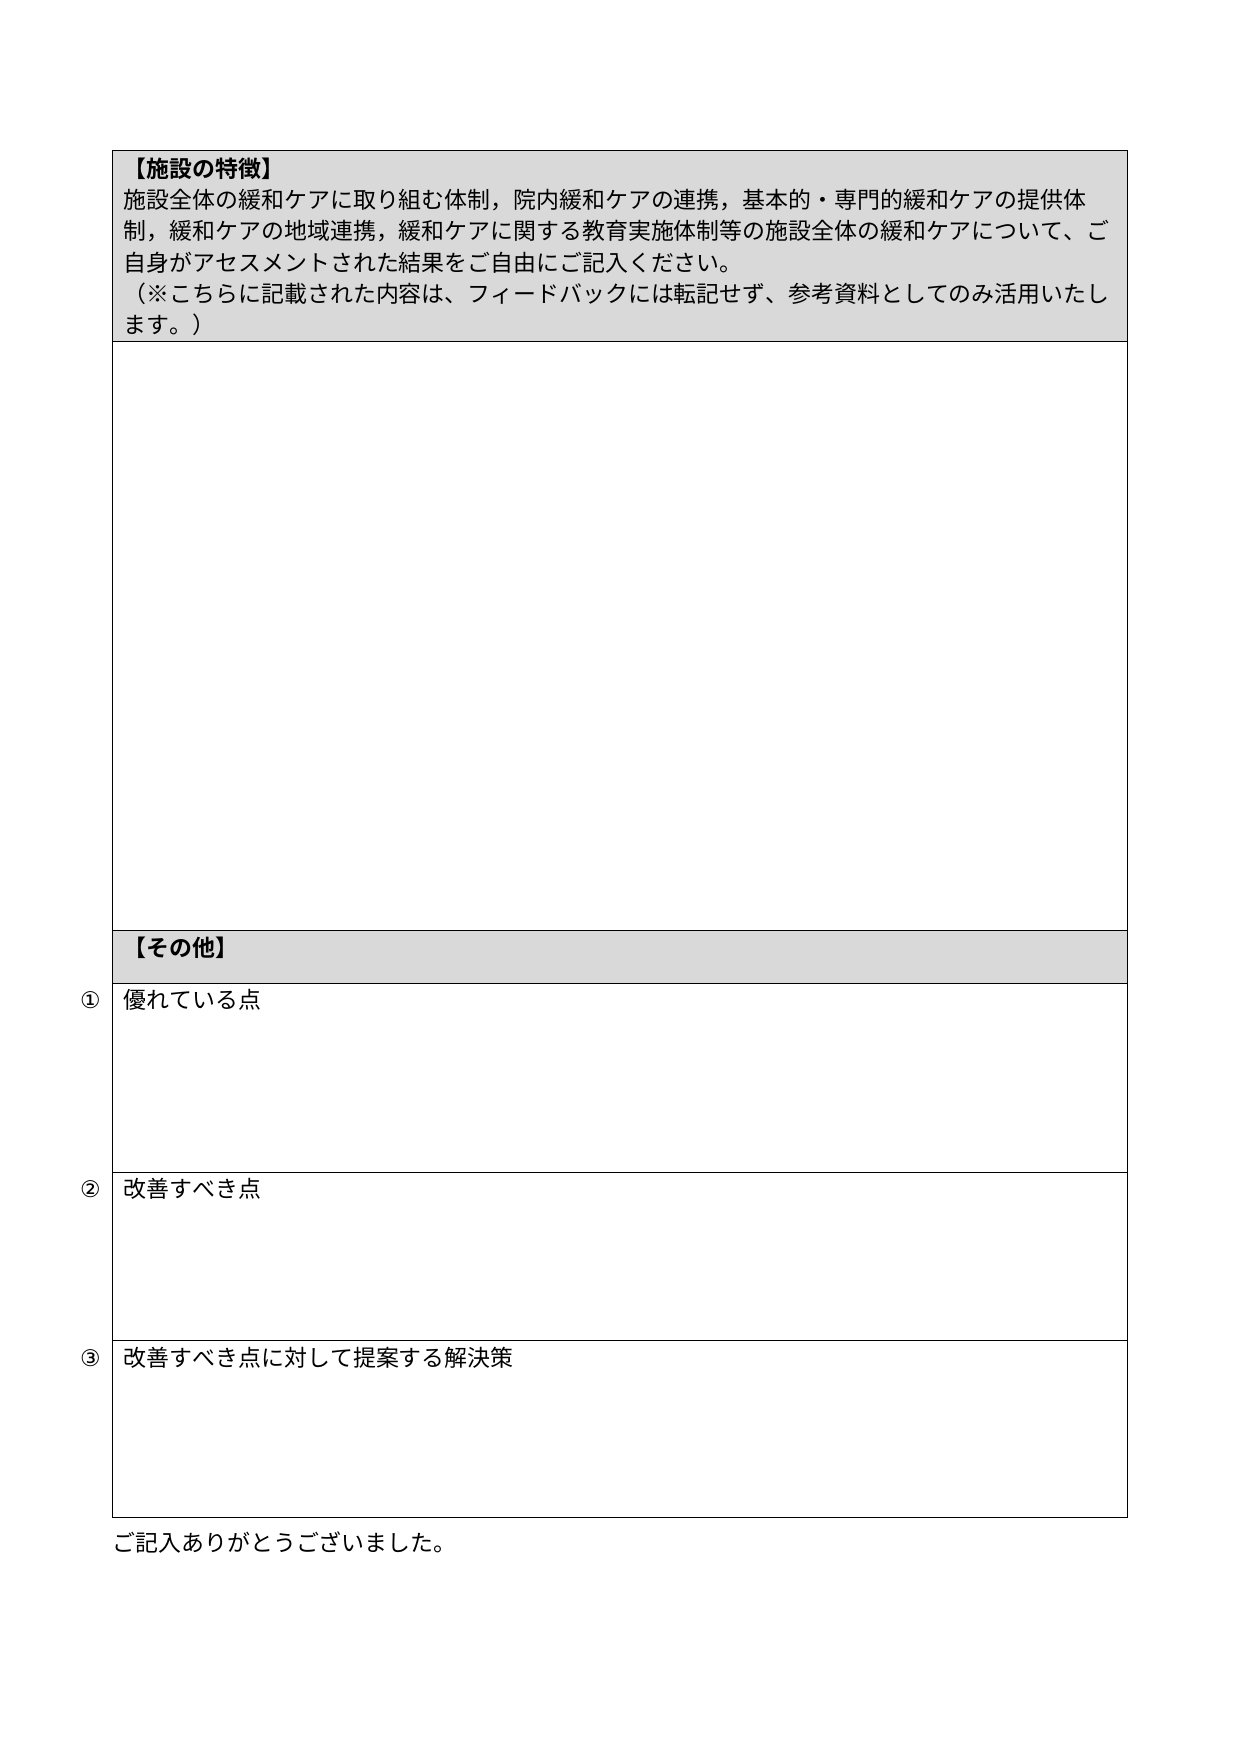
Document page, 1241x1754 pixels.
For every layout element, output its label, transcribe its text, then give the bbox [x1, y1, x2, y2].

table_cell 改善すべき点 [113, 1173, 1127, 1340]
table_cell 【その他】 [113, 931, 1127, 983]
table_cell 優れている点 [113, 984, 1127, 1172]
table_cell 【施設の特徴】 施設全体の緩和ケアに取り組む体制，院内緩和ケアの連携，基本的・専門的緩和ケアの提供体制，緩和ケアの地域連携，緩和ケアに関する教育実施体制等の施設全体の緩和ケアについて、ご自身がアセスメントされた結果をご自由にご記入ください。 （※こちらに記載された内容は、フィードバックには転記せず、参考資料としてのみ活用いたします。） [113, 151, 1127, 341]
text ご記入ありがとうございました。 [112, 1518, 1128, 1560]
table_cell [113, 342, 1127, 930]
table_cell 改善すべき点に対して提案する解決策 [113, 1341, 1127, 1517]
